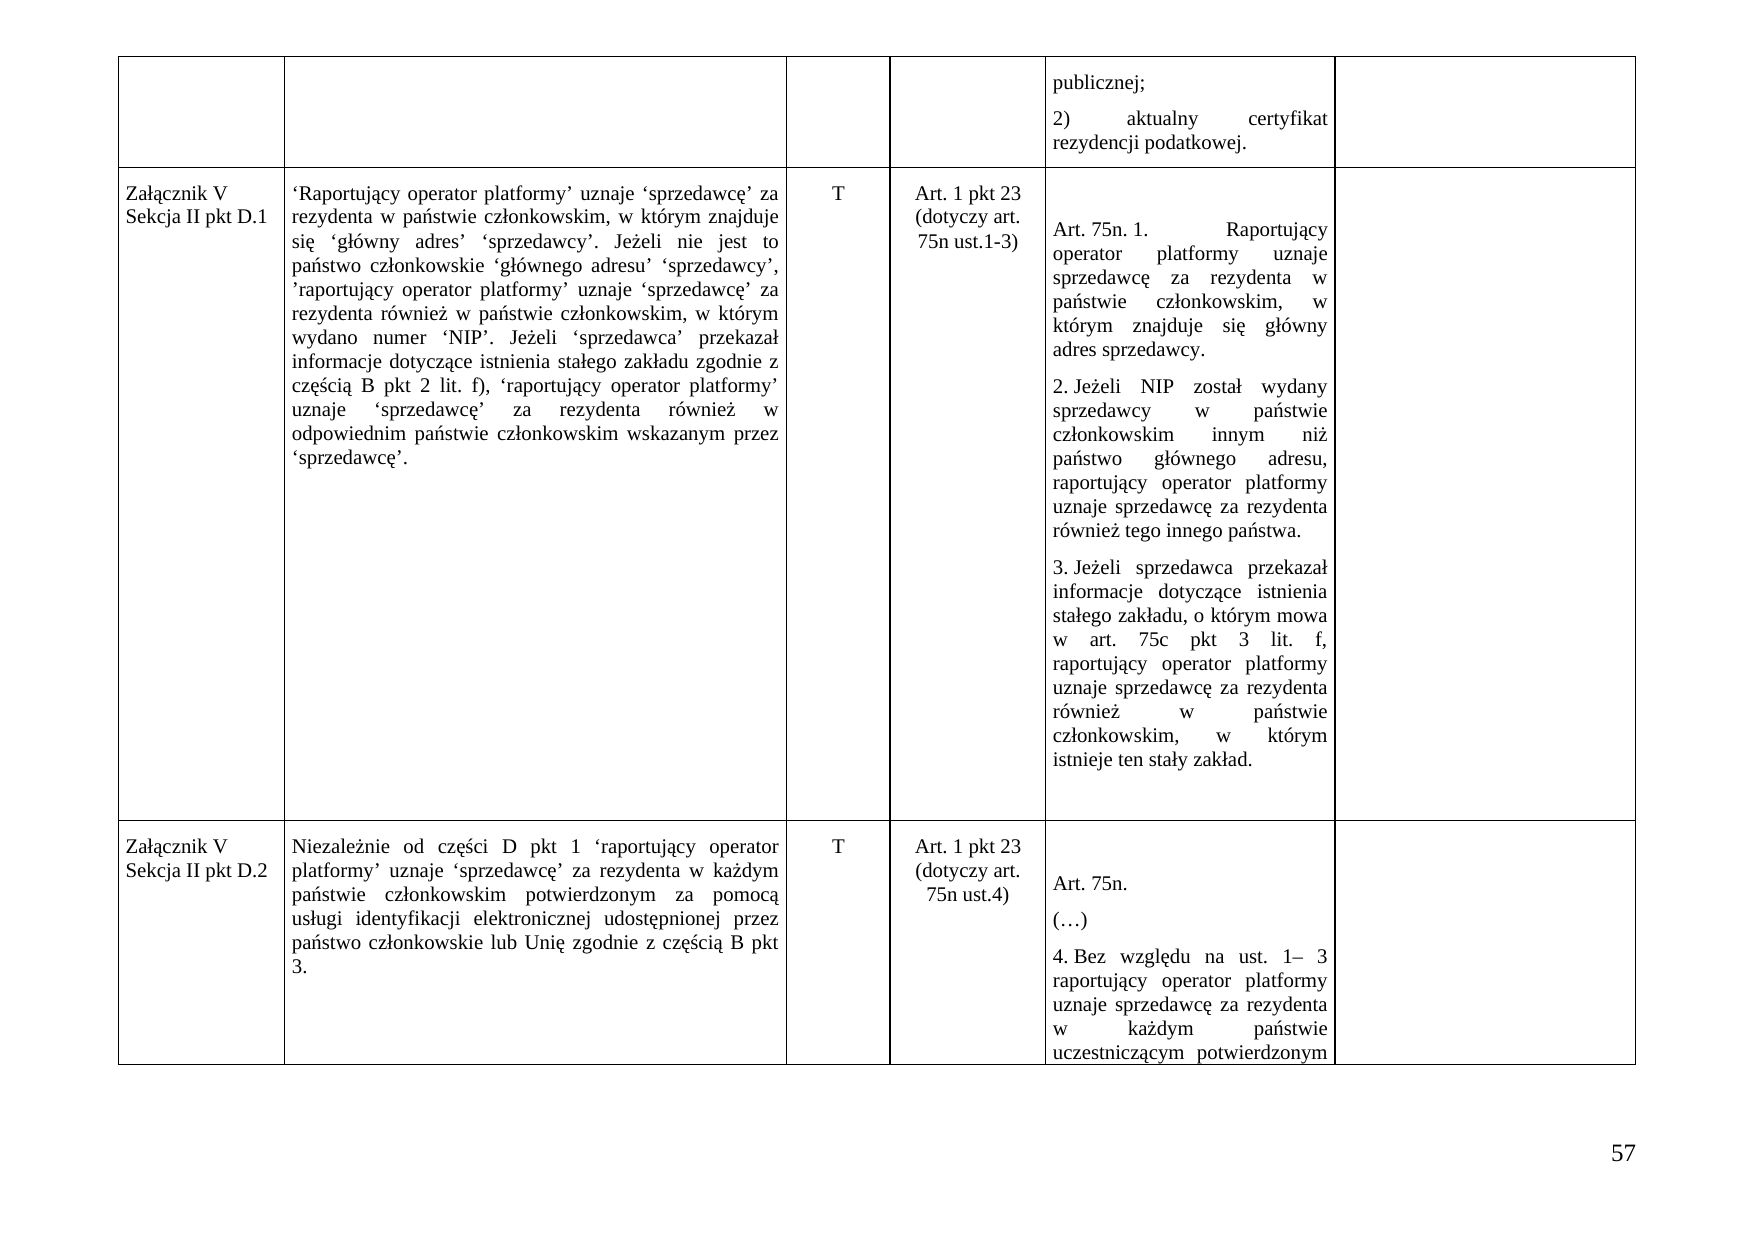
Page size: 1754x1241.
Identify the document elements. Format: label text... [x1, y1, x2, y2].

table_cell Art. 75n. 1. Raportujący operator platformy uznaje sprzedawcę za rezydenta w państwie członkowskim, w którym znajduje się główny adres sprzedawcy. 2. Jeżeli NIP został wydany sprzedawcy w państwie członkowskim innym niż państwo głównego adresu, raportujący operator platformy uznaje sprzedawcę za rezydenta również tego innego państwa. 3. Jeżeli sprzedawca przekazał informacje dotyczące istnienia stałego zakładu, o którym mowa w art. 75c pkt 3 lit. f, raportujący operator platformy uznaje sprzedawcę za rezydenta również w państwie członkowskim, w którym istnieje ten stały zakład. [1046, 168, 1334, 820]
table_cell T [787, 57, 889, 167]
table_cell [119, 57, 284, 167]
table_cell Załącznik V Sekcja II pkt D.1 [119, 168, 284, 820]
table_cell [1336, 57, 1635, 167]
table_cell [891, 57, 1045, 167]
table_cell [285, 821, 786, 1064]
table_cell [1046, 821, 1334, 1064]
table_cell [1336, 168, 1635, 820]
table_cell T [787, 168, 889, 820]
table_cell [891, 821, 1045, 1064]
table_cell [1046, 57, 1334, 167]
table_cell [1336, 821, 1635, 1064]
table_cell Art. 1 pkt 23 (dotyczy art. 75n ust.1-3) [891, 168, 1045, 820]
table_cell T [787, 821, 889, 1064]
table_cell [285, 57, 786, 167]
table_cell ‘Raportujący operator platformy’ uznaje ‘sprzedawcę’ za rezydenta w państwie członkowskim, w którym znajduje się ‘główny adres’ ‘sprzedawcy’. Jeżeli nie jest to państwo członkowskie ‘głównego adresu’ ‘sprzedawcy’, ’raportujący operator platformy’ uznaje ‘sprzedawcę’ za rezydenta również w państwie członkowskim, w którym wydano numer ‘NIP’. Jeżeli ‘sprzedawca’ przekazał informacje dotyczące istnienia stałego zakładu zgodnie z częścią B pkt 2 lit. f), ‘raportujący operator platformy’ uznaje ‘sprzedawcę’ za rezydenta również w odpowiednim państwie członkowskim wskazanym przez ‘sprzedawcę’. [285, 168, 786, 820]
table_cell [119, 821, 284, 1064]
